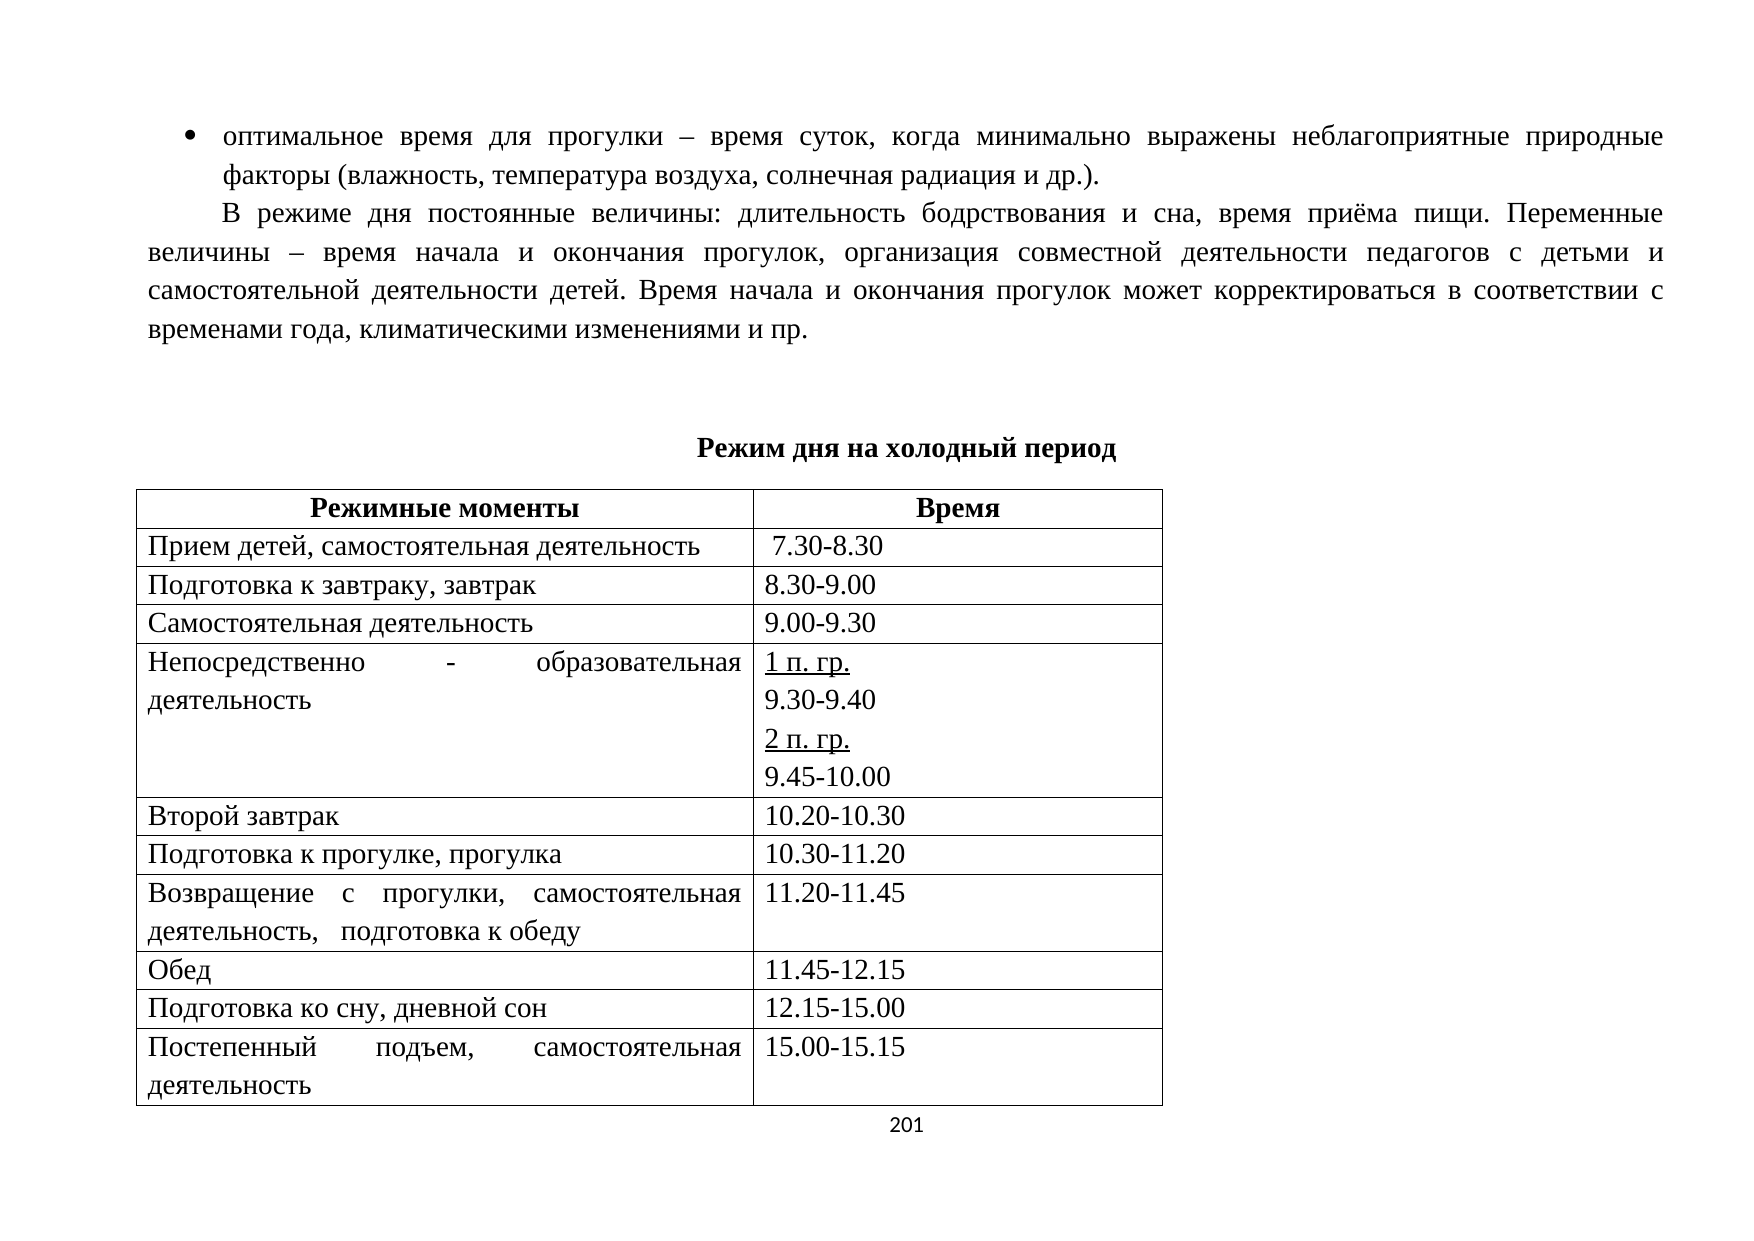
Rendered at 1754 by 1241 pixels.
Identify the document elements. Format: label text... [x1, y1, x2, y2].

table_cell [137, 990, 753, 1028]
text В режиме дня постоянные величины: длительность бодрствования и сна, время приёма пищи. Переменные величины – время начала и окончания прогулок, организация совместной деятельности педагогов с детьми и самостоятельной деятельности детей. Время начала и окончания прогулок может корректироваться в соответствии с временами года, климатическими изменениями и пр. [148, 195, 1665, 344]
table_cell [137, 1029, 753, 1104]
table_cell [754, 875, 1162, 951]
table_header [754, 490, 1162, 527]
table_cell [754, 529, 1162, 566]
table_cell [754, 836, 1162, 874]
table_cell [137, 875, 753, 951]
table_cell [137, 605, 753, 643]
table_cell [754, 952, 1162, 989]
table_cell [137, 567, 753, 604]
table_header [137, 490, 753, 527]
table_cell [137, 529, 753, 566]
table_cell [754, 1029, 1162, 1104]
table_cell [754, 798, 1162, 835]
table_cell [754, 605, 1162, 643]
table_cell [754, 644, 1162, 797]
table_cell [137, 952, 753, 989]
list оптимальное время для прогулки – время суток, когда минимально выражены неблагоприятные природные факторы (влажность, температура воздуха, солнечная радиация и др.). [185, 118, 1665, 190]
text Режим дня на холодный период [148, 430, 1665, 463]
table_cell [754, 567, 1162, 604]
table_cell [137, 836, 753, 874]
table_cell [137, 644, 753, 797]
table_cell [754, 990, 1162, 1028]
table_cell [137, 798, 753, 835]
